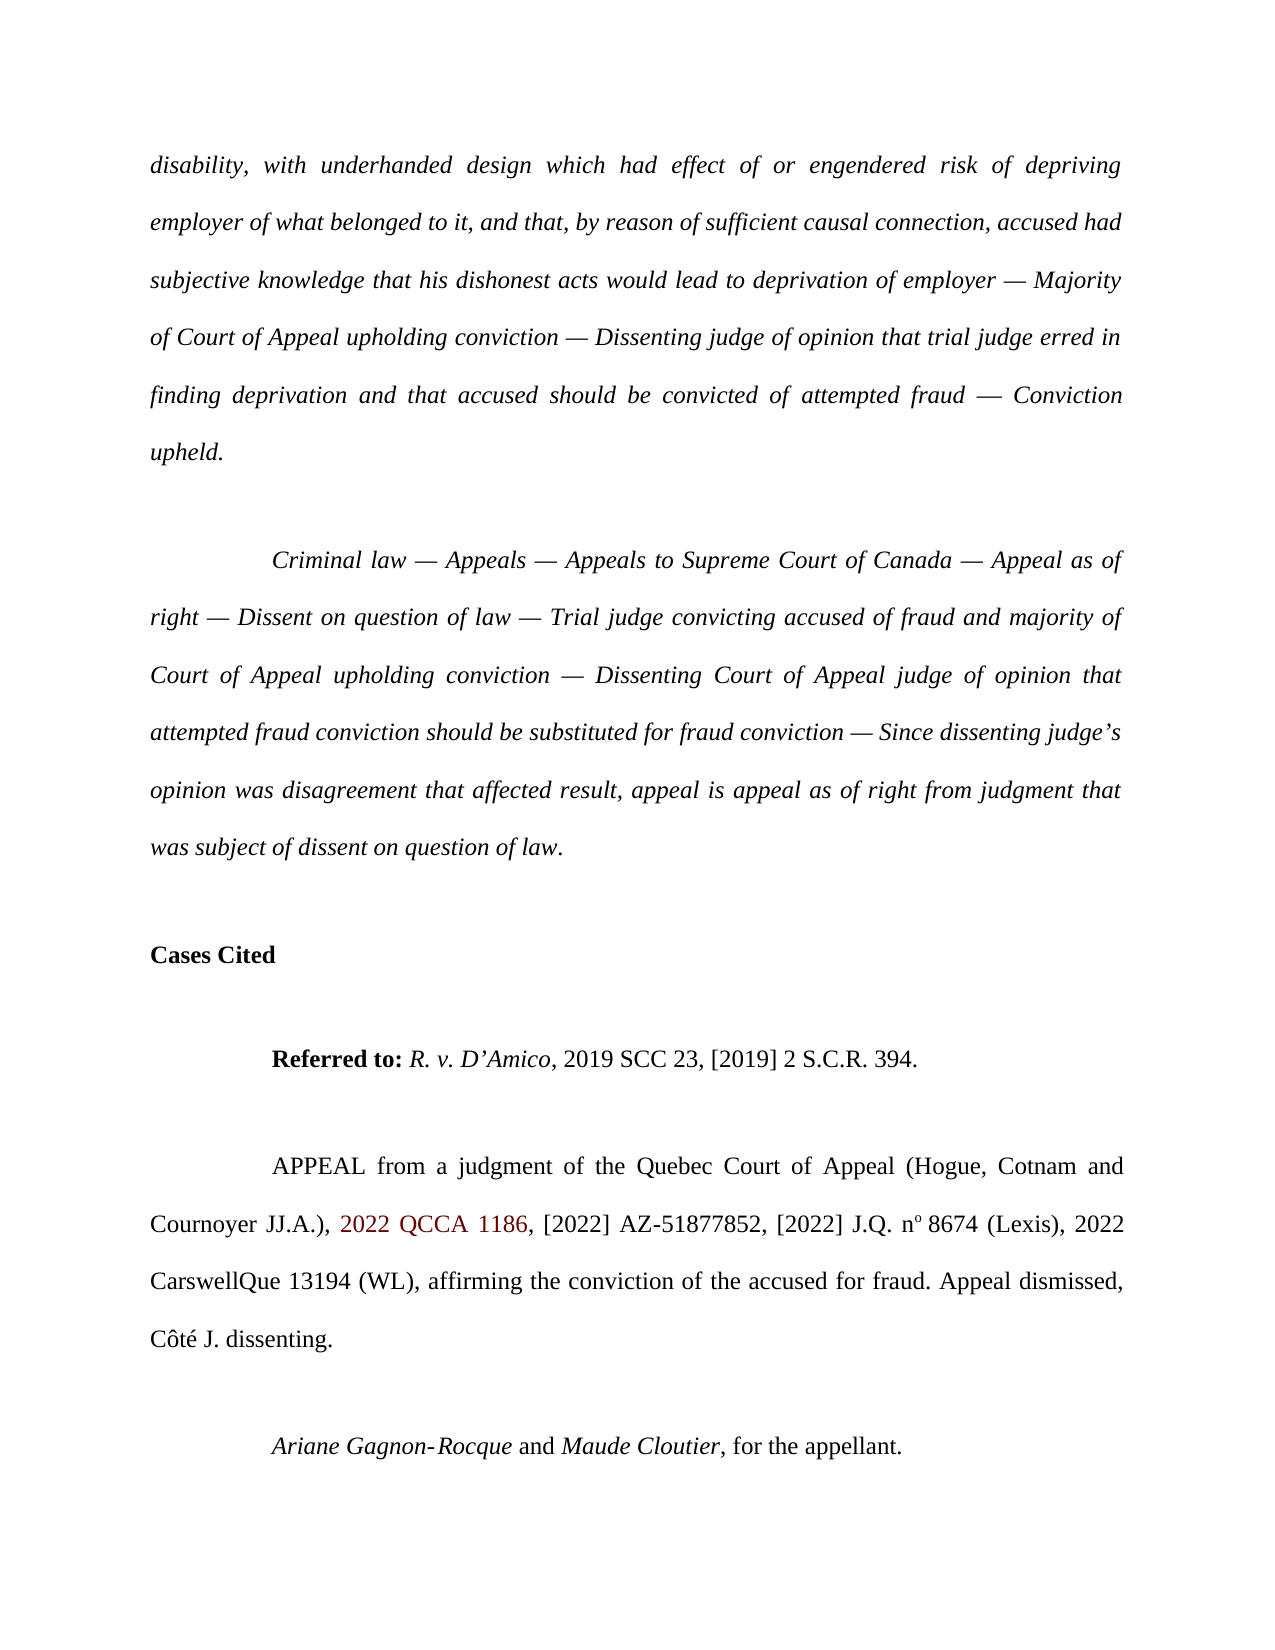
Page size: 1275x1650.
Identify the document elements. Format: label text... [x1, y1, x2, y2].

text Ariane Gagnon-Rocque and Maude Cloutier, for the appellant. [150, 1431, 1125, 1460]
text Cases Cited [150, 940, 1125, 969]
text APPEAL from a judgment of the Quebec Court of Appeal (Hogue, Cotnam and Cournoyer JJ.A.), 2022 QCCA 1186, [2022] AZ-51877852, [2022] J.Q. no 8674 (Lexis), 2022 CarswellQue 13194 (WL), affirming the conviction of the accused for fraud. Appeal dismissed, Côté J. dissenting. [150, 1151, 1125, 1352]
text Criminal law — Appeals — Appeals to Supreme Court of Canada — Appeal as of right — Dissent on question of law — Trial judge convicting accused of fraud and majority of Court of Appeal upholding conviction — Dissenting Court of Appeal judge of opinion that attempted fraud conviction should be substituted for fraud conviction — Since dissenting judge’s opinion was disagreement that affected result, appeal is appeal as of right from judgment that was subject of dissent on question of law. [150, 545, 1125, 861]
text Referred to: R. v. D’Amico, 2019 SCC 23, [2019] 2 S.C.R. 394. [150, 1044, 1125, 1072]
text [150, 150, 1125, 466]
